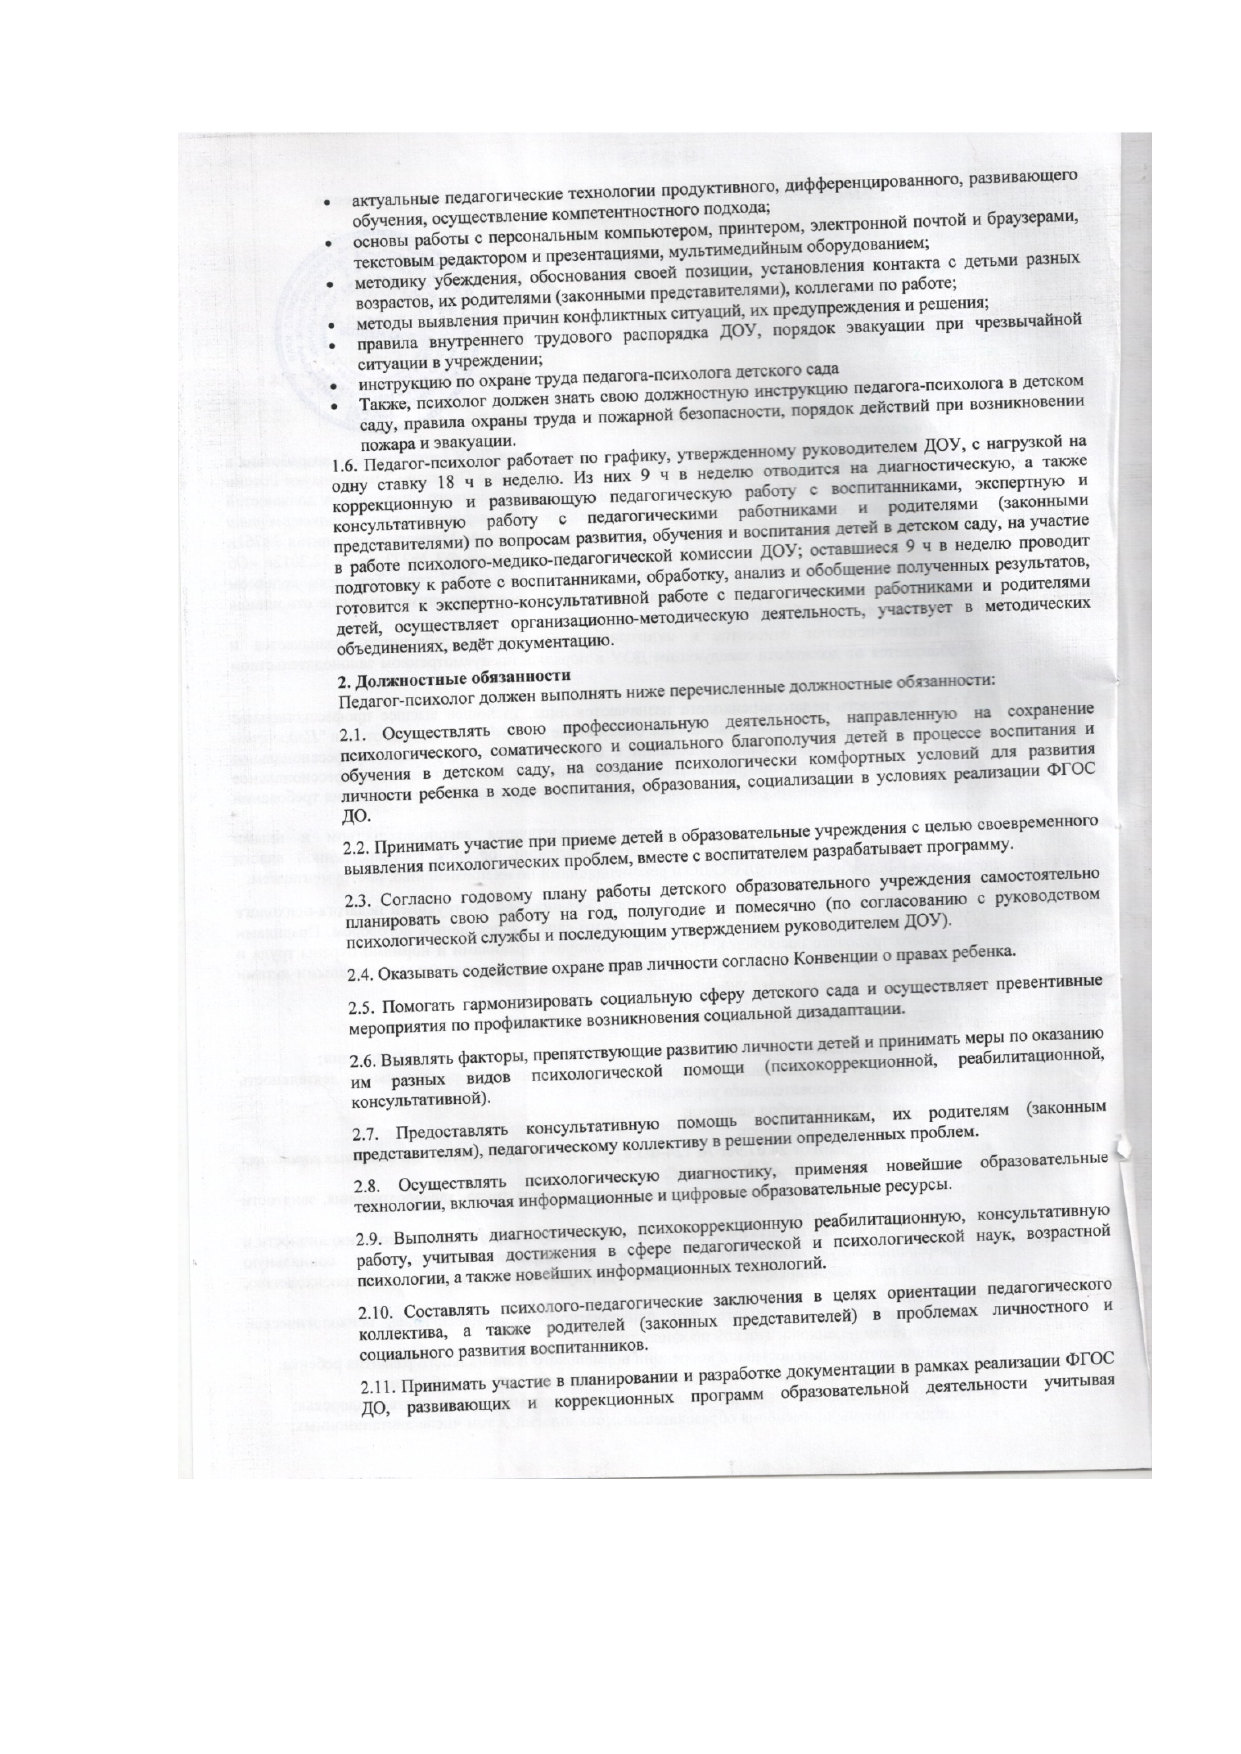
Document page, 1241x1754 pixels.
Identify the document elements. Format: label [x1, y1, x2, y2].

picture [179, 120, 1152, 1477]
